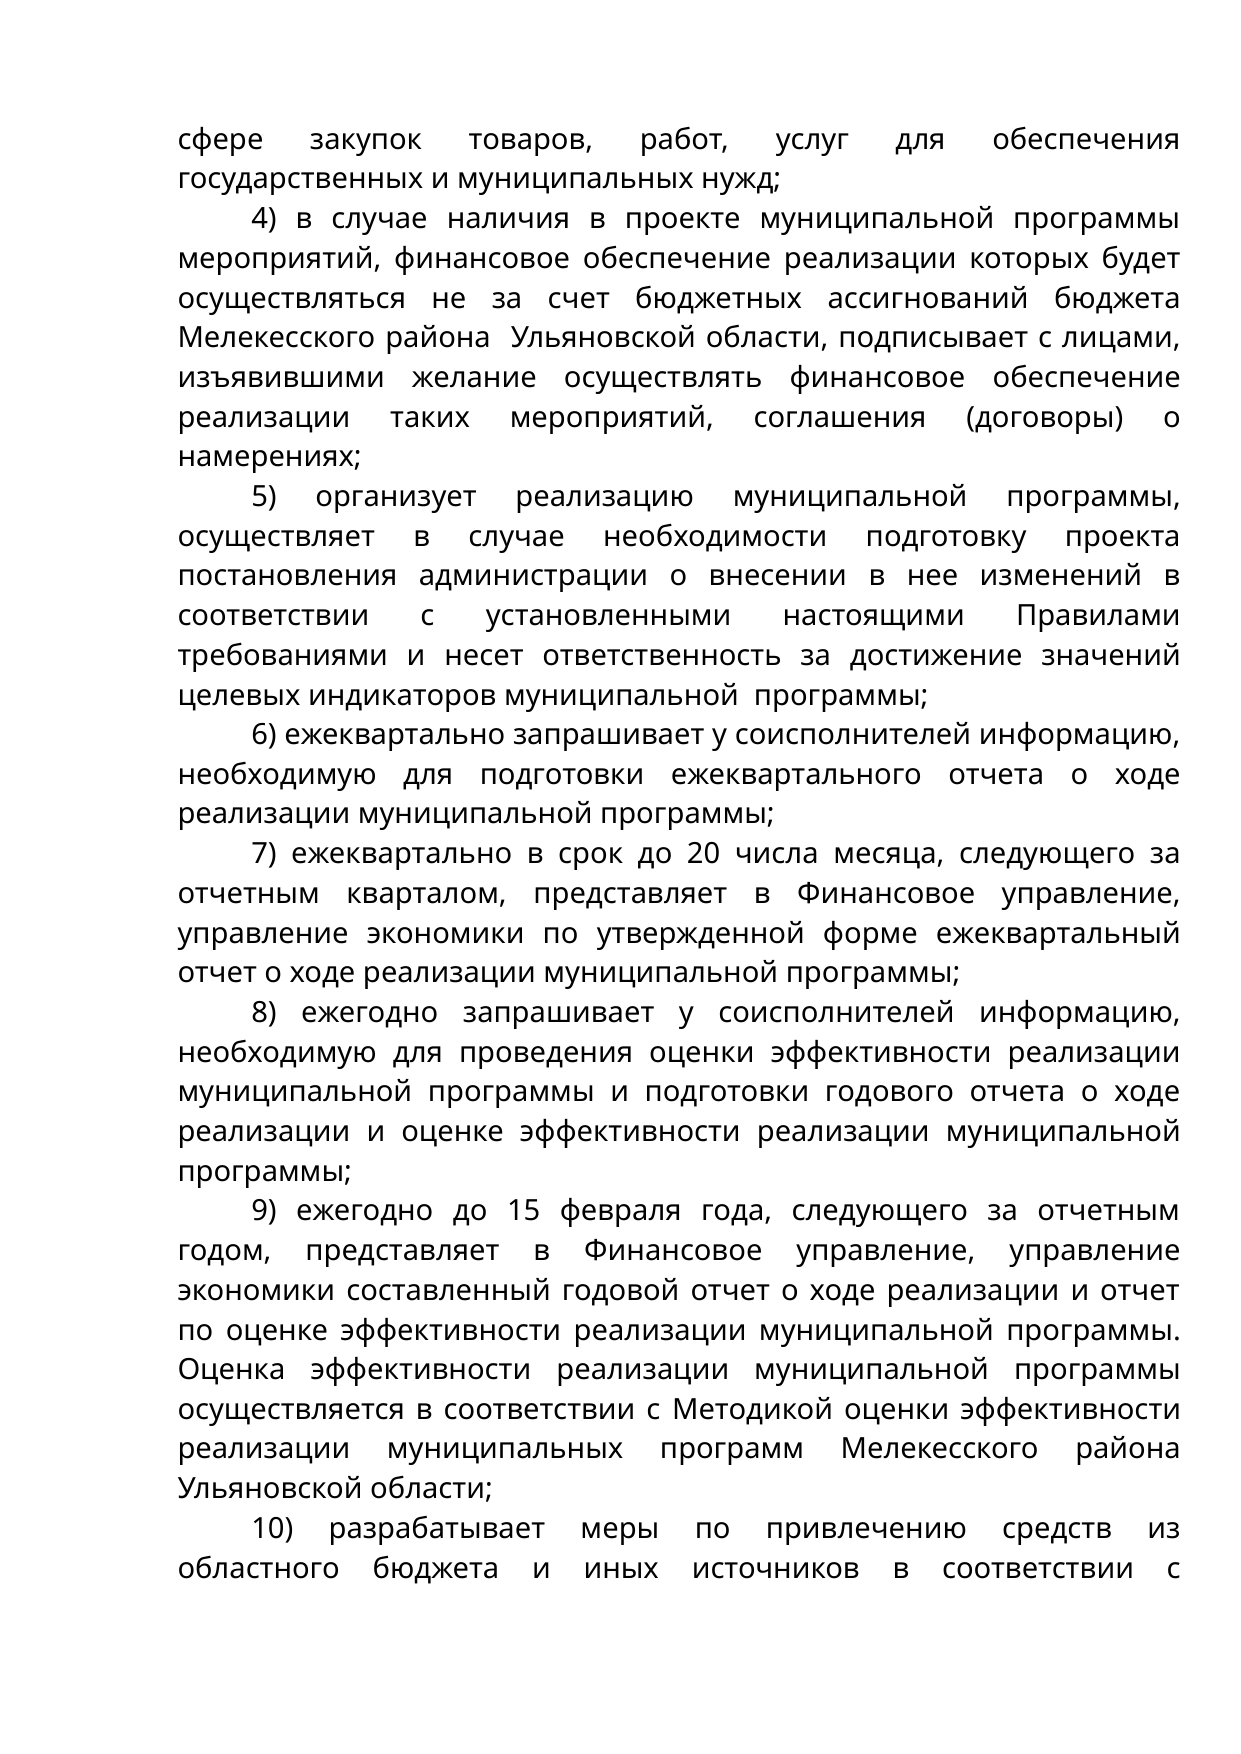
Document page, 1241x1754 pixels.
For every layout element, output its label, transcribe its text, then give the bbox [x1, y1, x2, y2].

text 7) ежеквартально в срок до 20 числа месяца, следующего за отчетным кварталом, представляет в Финансовое управление, управление экономики по утвержденной форме ежеквартальный отчет о ходе реализации муниципальной программы; [177, 832, 1181, 991]
text 5) организует реализацию муниципальной программы, осуществляет в случае необходимости подготовку проекта постановления администрации о внесении в нее изменений в соответствии с установленными настоящими Правилами требованиями и несет ответственность за достижение значений целевых индикаторов муниципальной программы; [177, 475, 1181, 713]
text 9) ежегодно до 15 февраля года, следующего за отчетным годом, представляет в Финансовое управление, управление экономики составленный годовой отчет о ходе реализации и отчет по оценке эффективности реализации муниципальной программы. Оценка эффективности реализации муниципальной программы осуществляется в соответствии с Методикой оценки эффективности реализации муниципальных программ Мелекесского района Ульяновской области; [177, 1190, 1181, 1507]
text 6) ежеквартально запрашивает у соисполнителей информацию, необходимую для подготовки ежеквартального отчета о ходе реализации муниципальной программы; [177, 713, 1181, 832]
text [177, 1507, 1181, 1587]
text 4) в случае наличия в проекте муниципальной программы мероприятий, финансовое обеспечение реализации которых будет осуществляться не за счет бюджетных ассигнований бюджета Мелекесского района Ульяновской области, подписывает с лицами, изъявившими желание осуществлять финансовое обеспечение реализации таких мероприятий, соглашения (договоры) о намерениях; [177, 197, 1181, 475]
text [177, 118, 1181, 197]
text 8) ежегодно запрашивает у соисполнителей информацию, необходимую для проведения оценки эффективности реализации муниципальной программы и подготовки годового отчета о ходе реализации и оценке эффективности реализации муниципальной программы; [177, 991, 1181, 1190]
